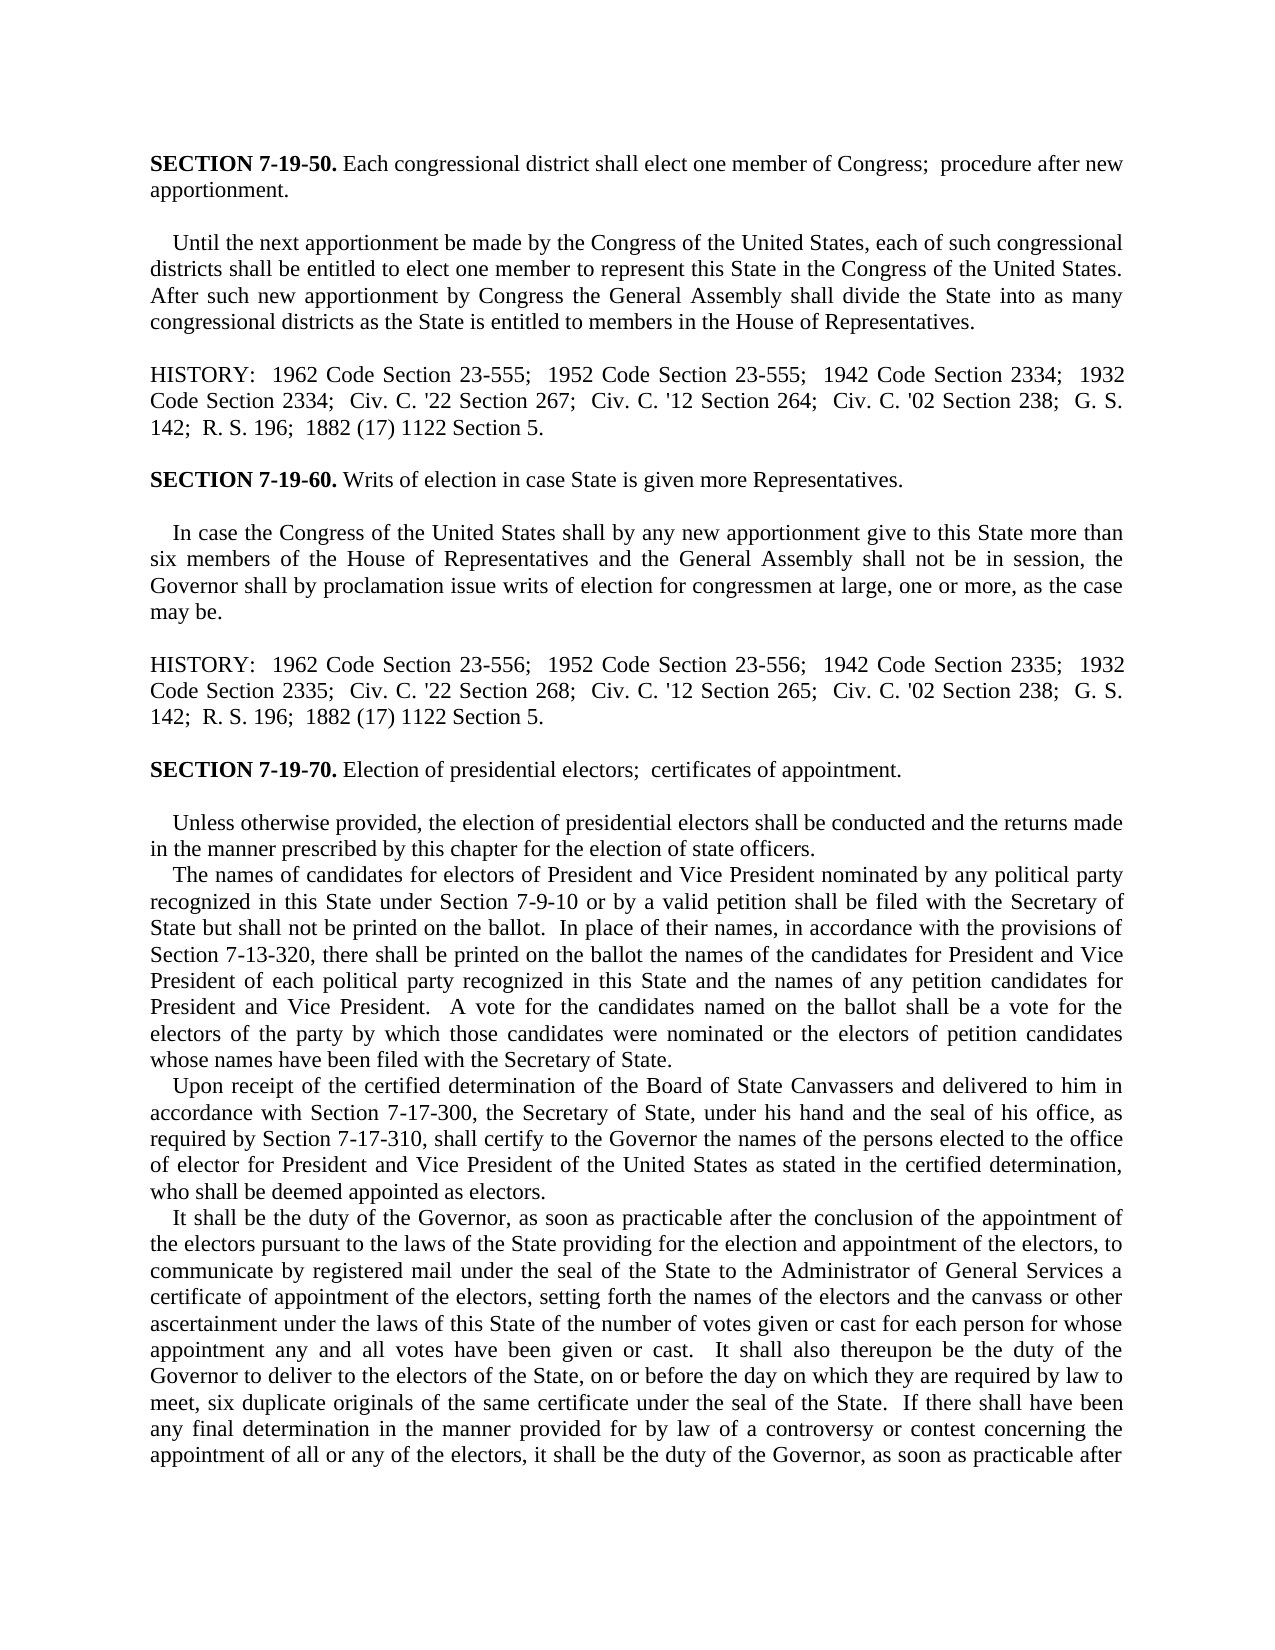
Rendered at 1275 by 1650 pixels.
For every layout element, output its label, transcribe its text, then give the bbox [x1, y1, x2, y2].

text The names of candidates for electors of President and Vice President nominated by any political party recognized in this State under Section 7-9-10 or by a valid petition shall be filed with the Secretary of State but shall not be printed on the ballot. In place of their names, in accordance with the provisions of Section 7-13-320, there shall be printed on the ballot the names of the candidates for President and Vice President of each political party recognized in this State and the names of any petition candidates for President and Vice President. A vote for the candidates named on the ballot shall be a vote for the electors of the party by which those candidates were nominated or the electors of petition candidates whose names have been filed with the Secretary of State. [150, 862, 1125, 1072]
text Until the next apportionment be made by the Congress of the United States, each of such congressional districts shall be entitled to elect one member to represent this State in the Congress of the United States. After such new apportionment by Congress the General Assembly shall divide the State into as many congressional districts as the State is entitled to members in the House of Representatives. [150, 229, 1125, 334]
text HISTORY: 1962 Code Section 23-556; 1952 Code Section 23-556; 1942 Code Section 2335; 1932 Code Section 2335; Civ. C. '22 Section 268; Civ. C. '12 Section 265; Civ. C. '02 Section 238; G. S. 142; R. S. 196; 1882 (17) 1122 Section 5. [150, 651, 1125, 730]
text SECTION 7-19-50. Each congressional district shall elect one member of Congress; procedure after new apportionment. [150, 150, 1125, 203]
text HISTORY: 1962 Code Section 23-555; 1952 Code Section 23-555; 1942 Code Section 2334; 1932 Code Section 2334; Civ. C. '22 Section 267; Civ. C. '12 Section 264; Civ. C. '02 Section 238; G. S. 142; R. S. 196; 1882 (17) 1122 Section 5. [150, 361, 1125, 440]
text In case the Congress of the United States shall by any new apportionment give to this State more than six members of the House of Representatives and the General Assembly shall not be in session, the Governor shall by proclamation issue writs of election for congressmen at large, one or more, as the case may be. [150, 519, 1125, 624]
text SECTION 7-19-60. Writs of election in case State is given more Representatives. [150, 466, 1125, 493]
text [150, 1204, 1125, 1468]
text Upon receipt of the certified determination of the Board of State Canvassers and delivered to him in accordance with Section 7-17-300, the Secretary of State, under his hand and the seal of his office, as required by Section 7-17-310, shall certify to the Governor the names of the persons elected to the office of elector for President and Vice President of the United States as stated in the certified determination, who shall be deemed appointed as electors. [150, 1072, 1125, 1204]
text SECTION 7-19-70. Election of presidential electors; certificates of appointment. [150, 756, 1125, 782]
text Unless otherwise provided, the election of presidential electors shall be conducted and the returns made in the manner prescribed by this chapter for the election of state officers. [150, 809, 1125, 862]
